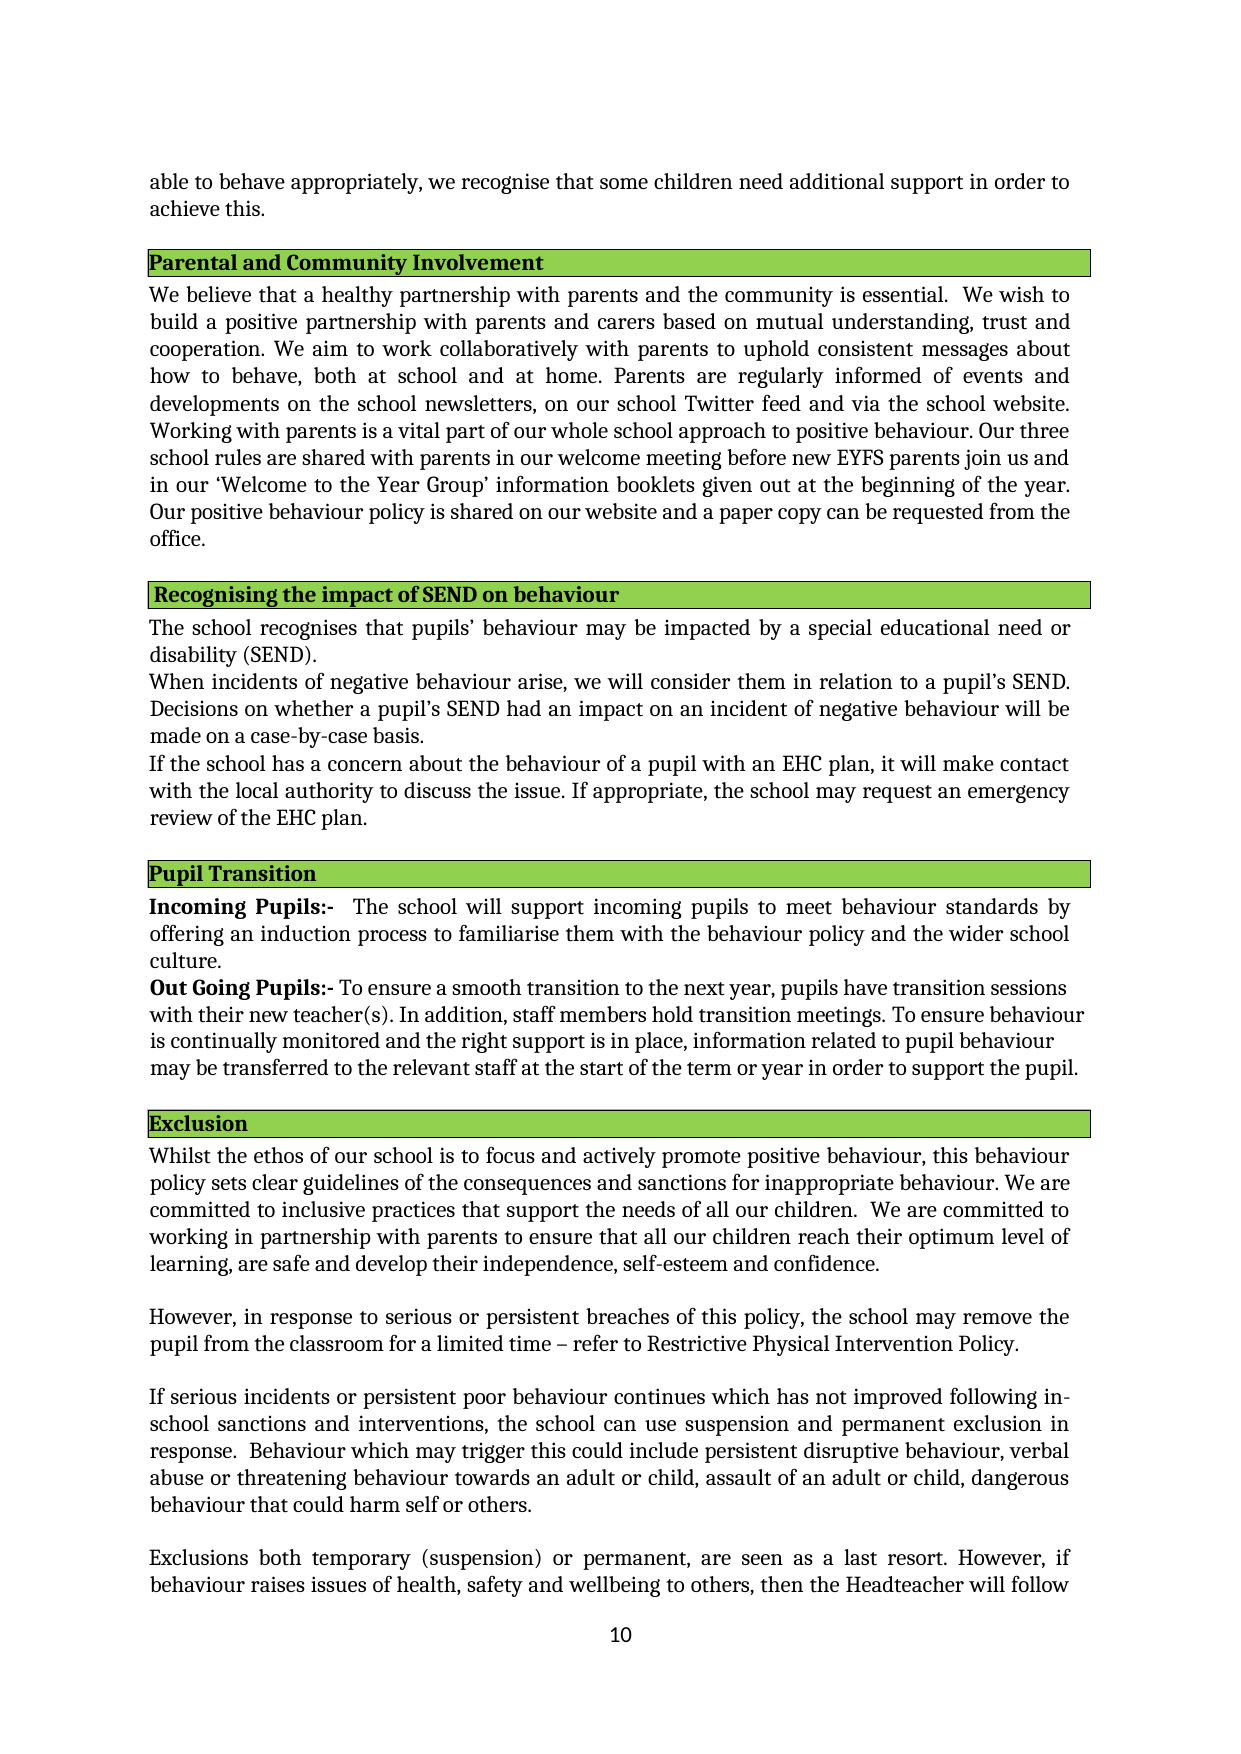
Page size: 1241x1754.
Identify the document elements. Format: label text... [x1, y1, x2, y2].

text If serious incidents or persistent poor behaviour continues which has not improved following in-school sanctions and interventions, the school can use suspension and permanent exclusion in response. Behaviour which may trigger this could include persistent disruptive behaviour, verbal abuse or threatening behaviour towards an adult or child, assault of an adult or child, dangerous behaviour that could harm self or others. [148, 1384, 1071, 1519]
text However, in response to serious or persistent breaches of this policy, the school may remove the pupil from the classroom for a limited time – refer to Restrictive Physical Intervention Policy. [148, 1304, 1071, 1357]
text The school recognises that pupils’ behaviour may be impacted by a special educational need or disability (SEND). [148, 614, 1072, 668]
subtitle Parental and Community Involvement [149, 250, 1090, 276]
text We believe that a healthy partnership with parents and the community is essential. We wish to build a positive partnership with parents and carers based on mutual understanding, trust and cooperation. We aim to work collaboratively with parents to uphold consistent messages about how to behave, both at school and at home. Parents are regularly informed of events and developments on the school newsletters, on our school Twitter feed and via the school website. Working with parents is a vital part of our whole school approach to positive behaviour. Our three school rules are shared with parents in our welcome meeting before new EYFS parents join us and in our ‘Welcome to the Year Group’ information booklets given out at the beginning of the year. Our positive behaviour policy is shared on our website and a paper copy can be requested from the office. [148, 282, 1072, 552]
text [148, 1545, 1071, 1598]
text Whilst the ethos of our school is to focus and actively promote positive behaviour, this behaviour policy sets clear guidelines of the consequences and sanctions for inappropriate behaviour. We are committed to inclusive practices that support the needs of all our children. We are committed to working in partnership with parents to ensure that all our children reach their optimum level of learning, are safe and develop their independence, self-esteem and confidence. [148, 1143, 1071, 1278]
subtitle Recognising the impact of SEND on behaviour [149, 582, 1090, 608]
text If the school has a concern about the behaviour of a pupil with an EHC plan, it will make contact with the local authority to discuss the issue. If appropriate, the school may request an emergency review of the EHC plan. [148, 751, 1072, 831]
text When incidents of negative behaviour arise, we will consider them in relation to a pupil’s SEND. Decisions on whether a pupil’s SEND had an impact on an incident of negative behaviour will be made on a case-by-case basis. [148, 669, 1072, 749]
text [148, 169, 1072, 222]
subtitle Exclusion [149, 1111, 1090, 1137]
text Out Going Pupils:- To ensure a smooth transition to the next year, pupils have transition sessions with their new teacher(s). In addition, staff members hold transition meetings. To ensure behaviour is continually monitored and the right support is in place, information related to pupil behaviour may be transferred to the relevant staff at the start of the term or year in order to support the pupil. [150, 975, 1091, 1081]
text Incoming Pupils:- The school will support incoming pupils to meet behaviour standards by offering an induction process to familiarise them with the behaviour policy and the wider school culture. [148, 893, 1072, 974]
subtitle Pupil Transition [149, 861, 1090, 887]
